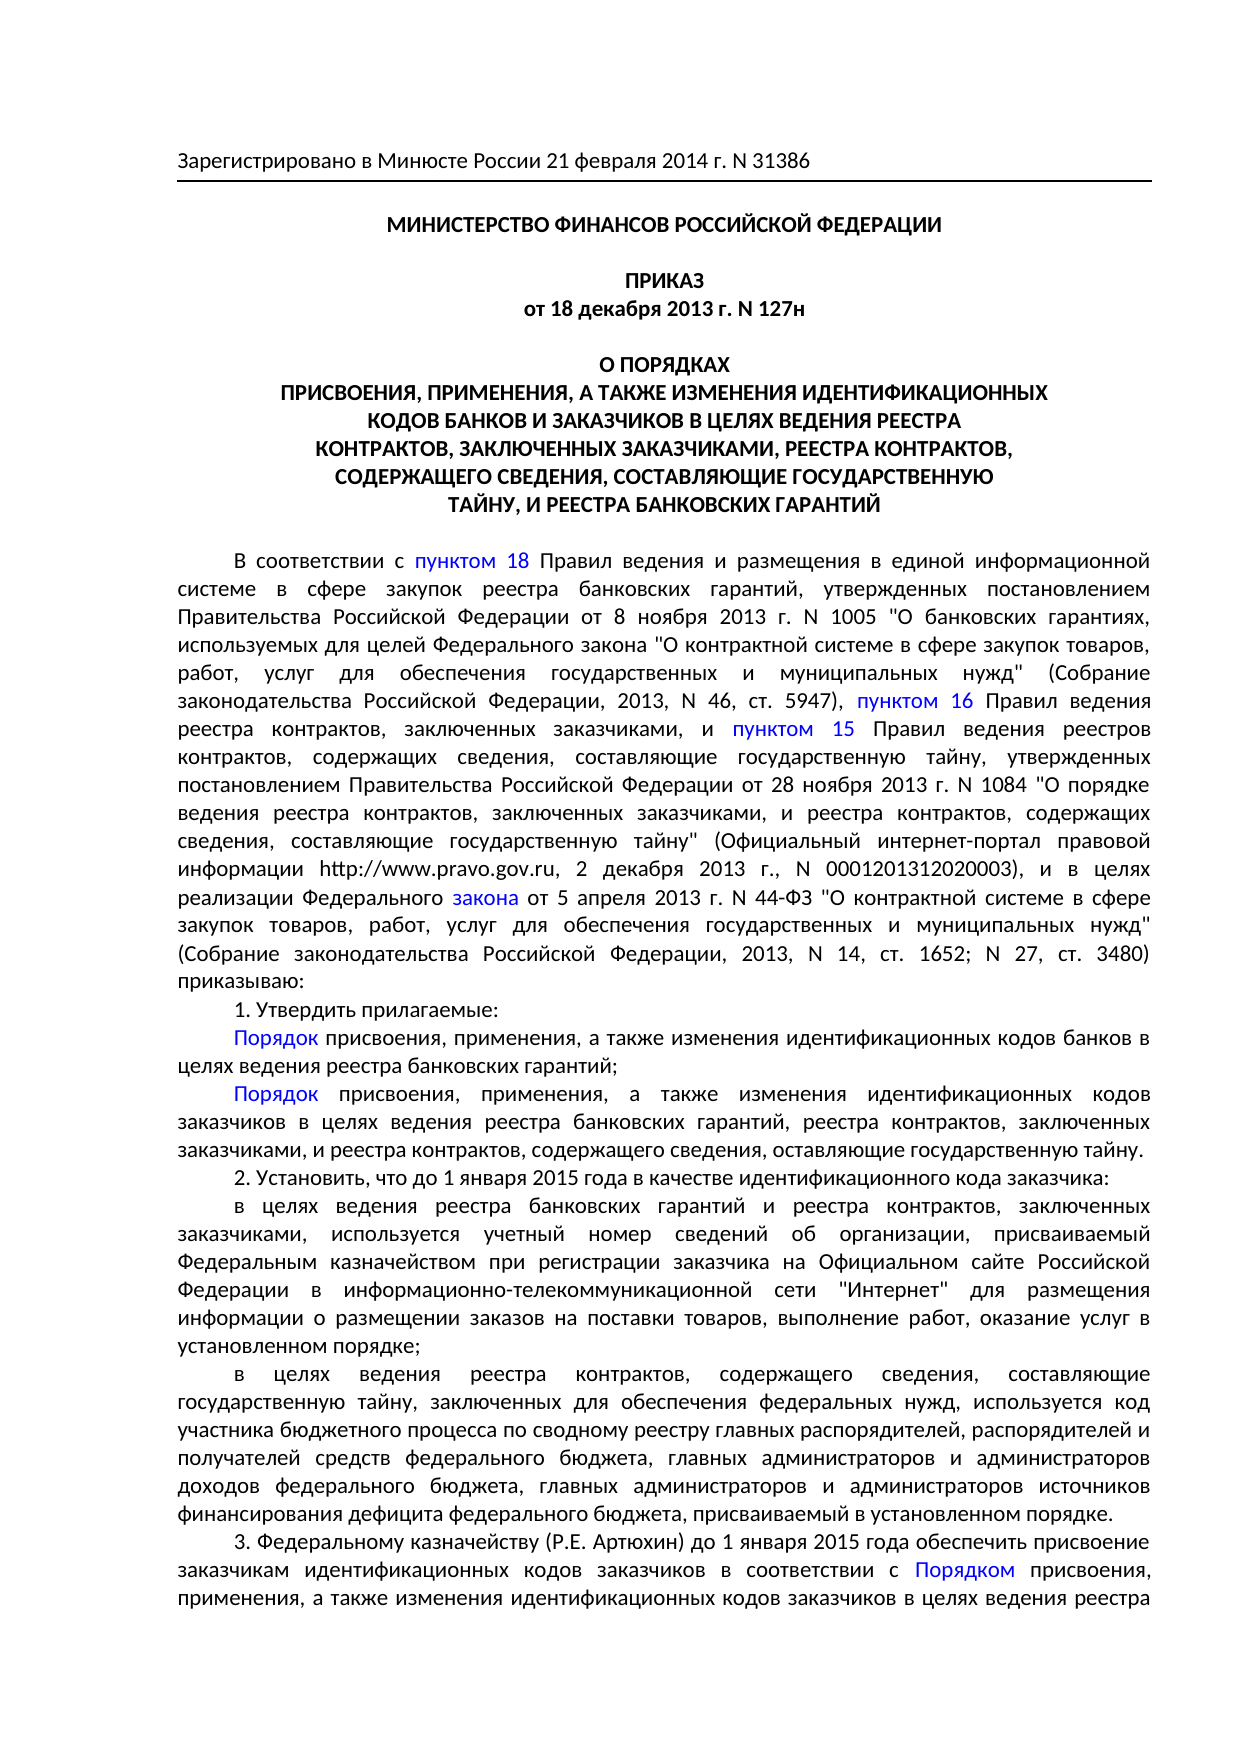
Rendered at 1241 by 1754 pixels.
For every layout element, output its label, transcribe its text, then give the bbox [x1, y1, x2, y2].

text МИНИСТЕРСТВО ФИНАНСОВ РОССИЙСКОЙ ФЕДЕРАЦИИ [177, 210, 1152, 238]
text СОДЕРЖАЩЕГО СВЕДЕНИЯ, СОСТАВЛЯЮЩИЕ ГОСУДАРСТВЕННУЮ [177, 462, 1152, 490]
text ПРИСВОЕНИЯ, ПРИМЕНЕНИЯ, А ТАКЖЕ ИЗМЕНЕНИЯ ИДЕНТИФИКАЦИОННЫХ [177, 378, 1152, 406]
text ПРИКАЗ [177, 266, 1152, 294]
text ТАЙНУ, И РЕЕСТРА БАНКОВСКИХ ГАРАНТИЙ [177, 490, 1152, 518]
text КОДОВ БАНКОВ И ЗАКАЗЧИКОВ В ЦЕЛЯХ ВЕДЕНИЯ РЕЕСТРА [177, 406, 1152, 434]
text О ПОРЯДКАХ [177, 350, 1152, 378]
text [177, 1527, 1152, 1611]
text 1. Утвердить прилагаемые: [177, 995, 1152, 1023]
text в целях ведения реестра контрактов, содержащего сведения, составляющие государственную тайну, заключенных для обеспечения федеральных нужд, используется код участника бюджетного процесса по сводному реестру главных распорядителей, распорядителей и получателей средств федерального бюджета, главных администраторов и администраторов доходов федерального бюджета, главных администраторов и администраторов источников финансирования дефицита федерального бюджета, присваиваемый в установленном порядке. [177, 1359, 1152, 1527]
text Порядок присвоения, применения, а также изменения идентификационных кодов банков в целях ведения реестра банковских гарантий; [177, 1023, 1152, 1079]
text КОНТРАКТОВ, ЗАКЛЮЧЕННЫХ ЗАКАЗЧИКАМИ, РЕЕСТРА КОНТРАКТОВ, [177, 434, 1152, 462]
text 2. Установить, что до 1 января 2015 года в качестве идентификационного кода заказчика: [177, 1163, 1152, 1191]
text Зарегистрировано в Минюсте России 21 февраля 2014 г. N 31386 [177, 146, 1152, 174]
text В соответствии с пунктом 18 Правил ведения и размещения в единой информационной системе в сфере закупок реестра банковских гарантий, утвержденных постановлением Правительства Российской Федерации от 8 ноября 2013 г. N 1005 "О банковских гарантиях, используемых для целей Федерального закона "О контрактной системе в сфере закупок товаров, работ, услуг для обеспечения государственных и муниципальных нужд" (Собрание законодательства Российской Федерации, 2013, N 46, ст. 5947), пунктом 16 Правил ведения реестра контрактов, заключенных заказчиками, и пунктом 15 Правил ведения реестров контрактов, содержащих сведения, составляющие государственную тайну, утвержденных постановлением Правительства Российской Федерации от 28 ноября 2013 г. N 1084 "О порядке ведения реестра контрактов, заключенных заказчиками, и реестра контрактов, содержащих сведения, составляющие государственную тайну" (Официальный интернет-портал правовой информации http://www.pravo.gov.ru, 2 декабря 2013 г., N 0001201312020003), и в целях реализации Федерального закона от 5 апреля 2013 г. N 44-ФЗ "О контрактной системе в сфере закупок товаров, работ, услуг для обеспечения государственных и муниципальных нужд" (Собрание законодательства Российской Федерации, 2013, N 14, ст. 1652; N 27, ст. 3480) приказываю: [177, 546, 1152, 995]
text в целях ведения реестра банковских гарантий и реестра контрактов, заключенных заказчиками, используется учетный номер сведений об организации, присваиваемый Федеральным казначейством при регистрации заказчика на Официальном сайте Российской Федерации в информационно-телекоммуникационной сети "Интернет" для размещения информации о размещении заказов на поставки товаров, выполнение работ, оказание услуг в установленном порядке; [177, 1191, 1152, 1359]
text от 18 декабря 2013 г. N 127н [177, 294, 1152, 322]
text Порядок присвоения, применения, а также изменения идентификационных кодов заказчиков в целях ведения реестра банковских гарантий, реестра контрактов, заключенных заказчиками, и реестра контрактов, содержащего сведения, оставляющие государственную тайну. [177, 1079, 1152, 1163]
